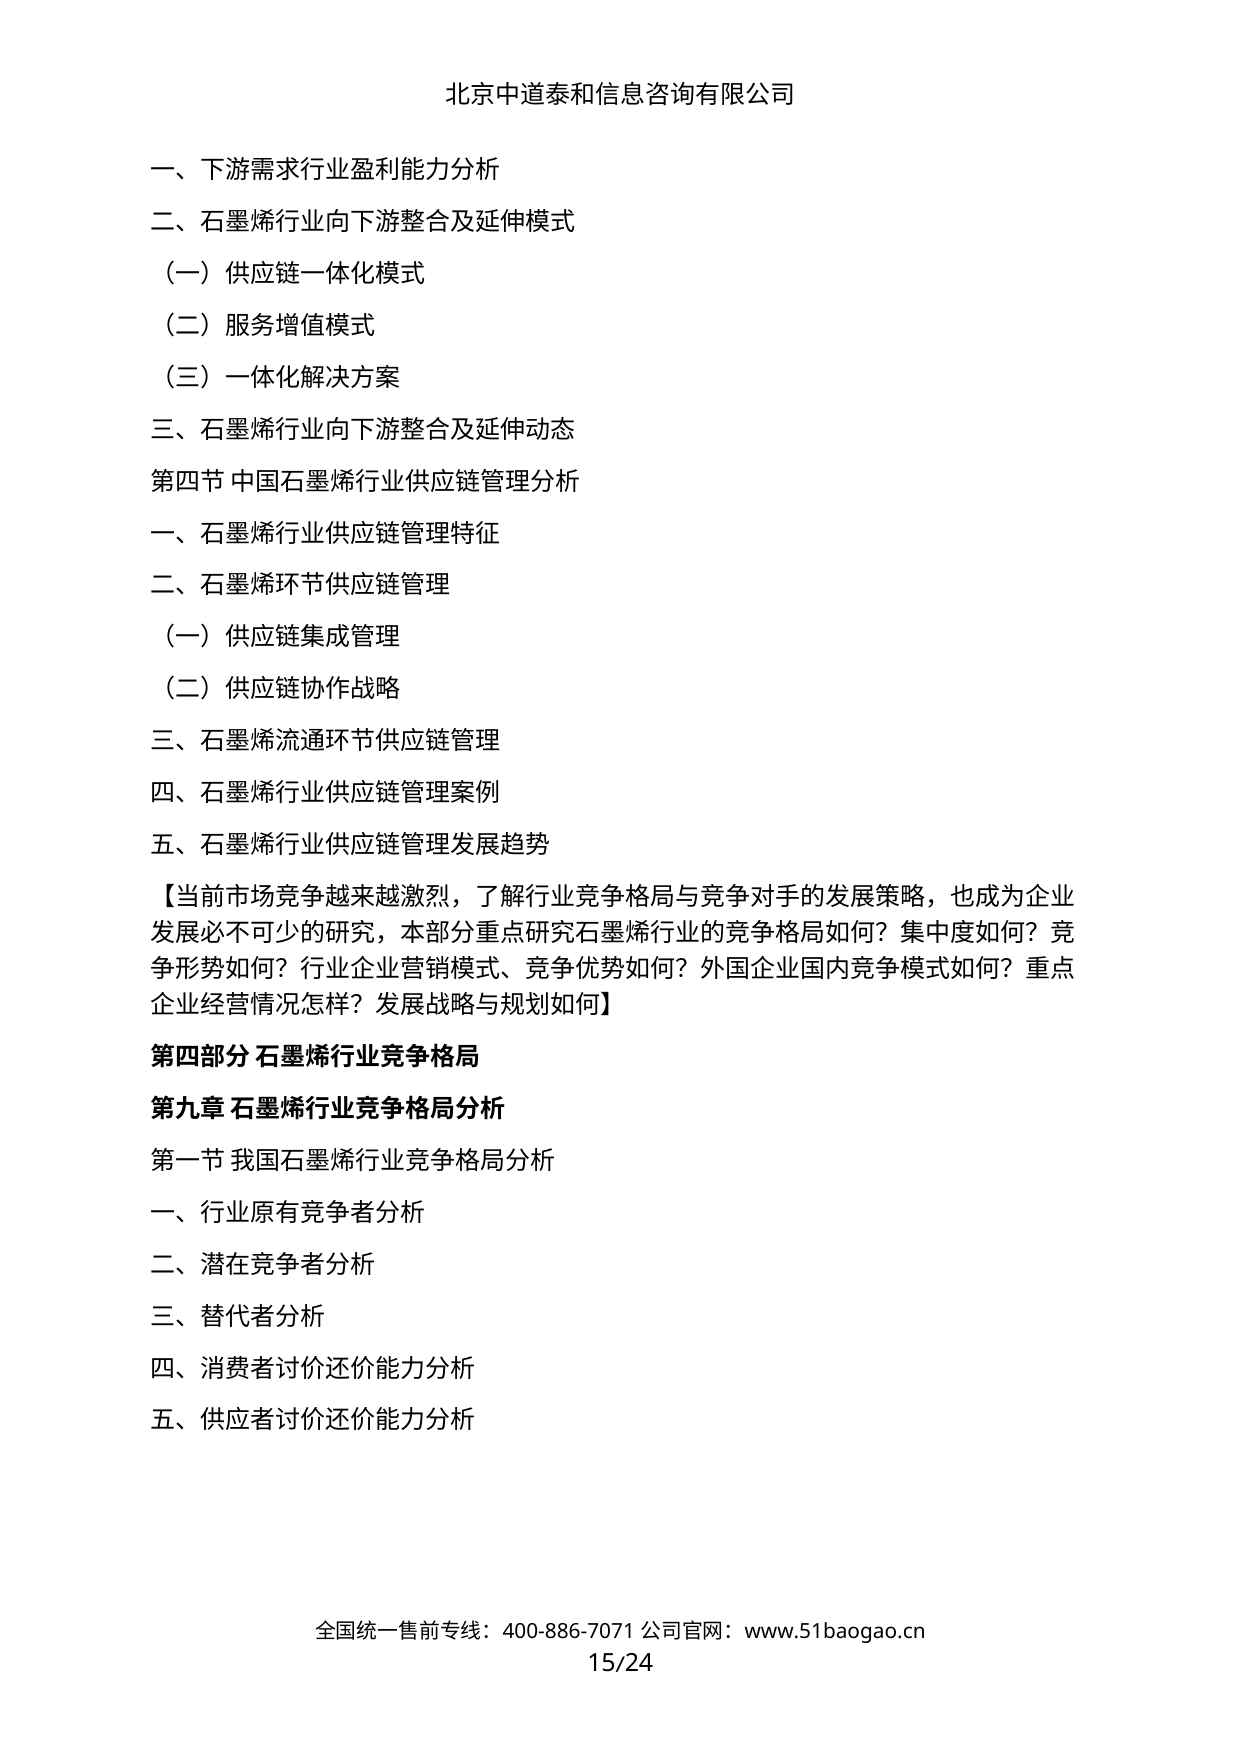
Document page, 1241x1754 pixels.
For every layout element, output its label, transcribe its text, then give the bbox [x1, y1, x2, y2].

text 一、下游需求行业盈利能力分析 [150, 150, 1090, 186]
text 一、行业原有竞争者分析 [150, 1192, 1090, 1229]
text （三）一体化解决方案 [150, 357, 1090, 394]
text 二、石墨烯环节供应链管理 [150, 565, 1090, 601]
text 第四部分 石墨烯行业竞争格局 [150, 1037, 1090, 1073]
text 三、替代者分析 [150, 1296, 1090, 1332]
text （二）供应链协作战略 [150, 669, 1090, 705]
text 二、石墨烯行业向下游整合及延伸模式 [150, 202, 1090, 238]
text 三、石墨烯流通环节供应链管理 [150, 721, 1090, 757]
text 第九章 石墨烯行业竞争格局分析 [150, 1089, 1090, 1125]
text 五、供应者讨价还价能力分析 [150, 1400, 1090, 1436]
text 四、消费者讨价还价能力分析 [150, 1348, 1090, 1384]
text 一、石墨烯行业供应链管理特征 [150, 513, 1090, 549]
text 【当前市场竞争越来越激烈，了解行业竞争格局与竞争对手的发展策略，也成为企业发展必不可少的研究，本部分重点研究石墨烯行业的竞争格局如何？集中度如何？竞争形势如何？行业企业营销模式、竞争优势如何？外国企业国内竞争模式如何？重点企业经营情况怎样？发展战略与规划如何】 [150, 876, 1090, 1021]
text 四、石墨烯行业供应链管理案例 [150, 772, 1090, 809]
text （一）供应链一体化模式 [150, 254, 1090, 290]
text 五、石墨烯行业供应链管理发展趋势 [150, 824, 1090, 861]
text 第一节 我国石墨烯行业竞争格局分析 [150, 1141, 1090, 1177]
text 第四节 中国石墨烯行业供应链管理分析 [150, 461, 1090, 497]
text （二）服务增值模式 [150, 306, 1090, 342]
text 二、潜在竞争者分析 [150, 1244, 1090, 1281]
text （一）供应链集成管理 [150, 617, 1090, 653]
text 三、石墨烯行业向下游整合及延伸动态 [150, 409, 1090, 446]
